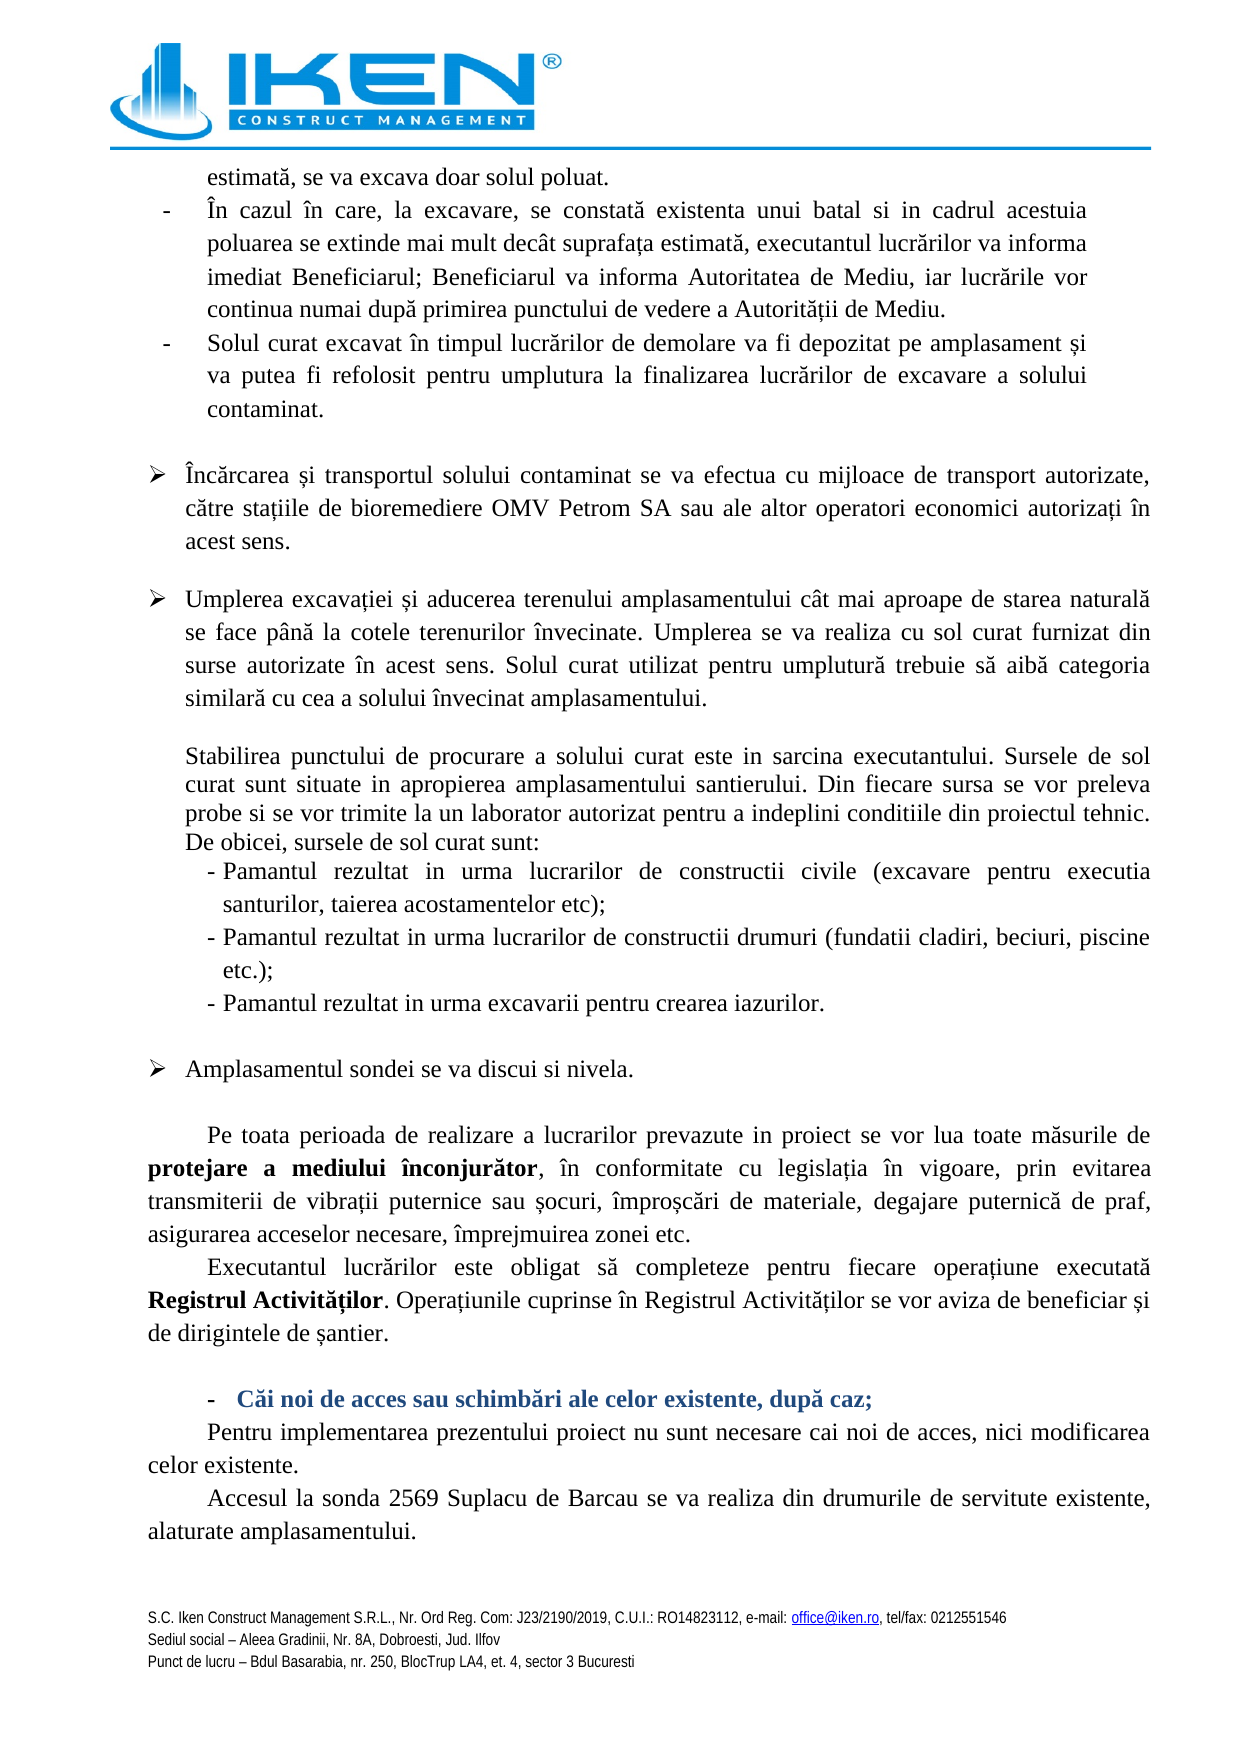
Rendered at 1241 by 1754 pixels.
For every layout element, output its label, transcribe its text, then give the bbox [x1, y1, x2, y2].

list Căi noi de acces sau schimbări ale celor existente, după caz; [207, 1384, 1152, 1413]
picture [110, 43, 1152, 150]
text Pe toata perioada de realizare a lucrarilor prevazute in proiect se vor lua toate măsurile de protejare a mediului înconjurător, în conformitate cu legislația în vigoare, prin evitarea transmiterii de vibrații puternice sau șocuri, împroșcări de materiale, degajare puternică de praf, asigurarea acceselor necesare, împrejmuirea zonei etc. [148, 1120, 1152, 1248]
list Umplerea excavației și aducerea terenului amplasamentului cât mai aproape de starea naturală se face până la cotele terenurilor învecinate. Umplerea se va realiza cu sol curat furnizat din surse autorizate în acest sens. Solul curat utilizat pentru umplutură trebuie să aibă categoria similară cu cea a solului învecinat amplasamentului. [148, 584, 1152, 712]
list Amplasamentul sondei se va discui si nivela. [148, 1054, 1152, 1083]
list Stabilirea punctului de procurare a solului curat este in sarcina executantului. Sursele de sol curat sunt situate in apropierea amplasamentului santierului. Din fiecare sursa se vor preleva probe si se vor trimite la un laborator autorizat pentru a indeplini conditiile din proiectul tehnic. De obicei, sursele de sol curat sunt: [185, 741, 1152, 856]
list Încărcarea și transportul solului contaminat se va efectua cu mijloace de transport autorizate, către stațiile de bioremediere OMV Petrom SA sau ale altor operatori economici autorizați în acest sens. [148, 460, 1152, 554]
list Pamantul rezultat in urma excavarii pentru crearea iazurilor. [207, 988, 1152, 1017]
list Pamantul rezultat in urma lucrarilor de constructii drumuri (fundatii cladiri, beciuri, piscine etc.); [207, 922, 1152, 984]
list Pamantul rezultat in urma lucrarilor de constructii civile (excavare pentru executia santurilor, taierea acostamentelor etc); [207, 856, 1152, 918]
text Executantul lucrărilor este obligat să completeze pentru fiecare operațiune executată Registrul Activităților. Operațiunile cuprinse în Registrul Activităților se vor aviza de beneficiar și de dirigintele de șantier. [148, 1252, 1152, 1347]
text Pentru implementarea prezentului proiect nu sunt necesare cai noi de acces, nici modificarea celor existente. [148, 1417, 1152, 1479]
text Accesul la sonda 2569 Suplacu de Barcau se va realiza din drumurile de servitute existente, alaturate amplasamentului. [148, 1483, 1152, 1545]
